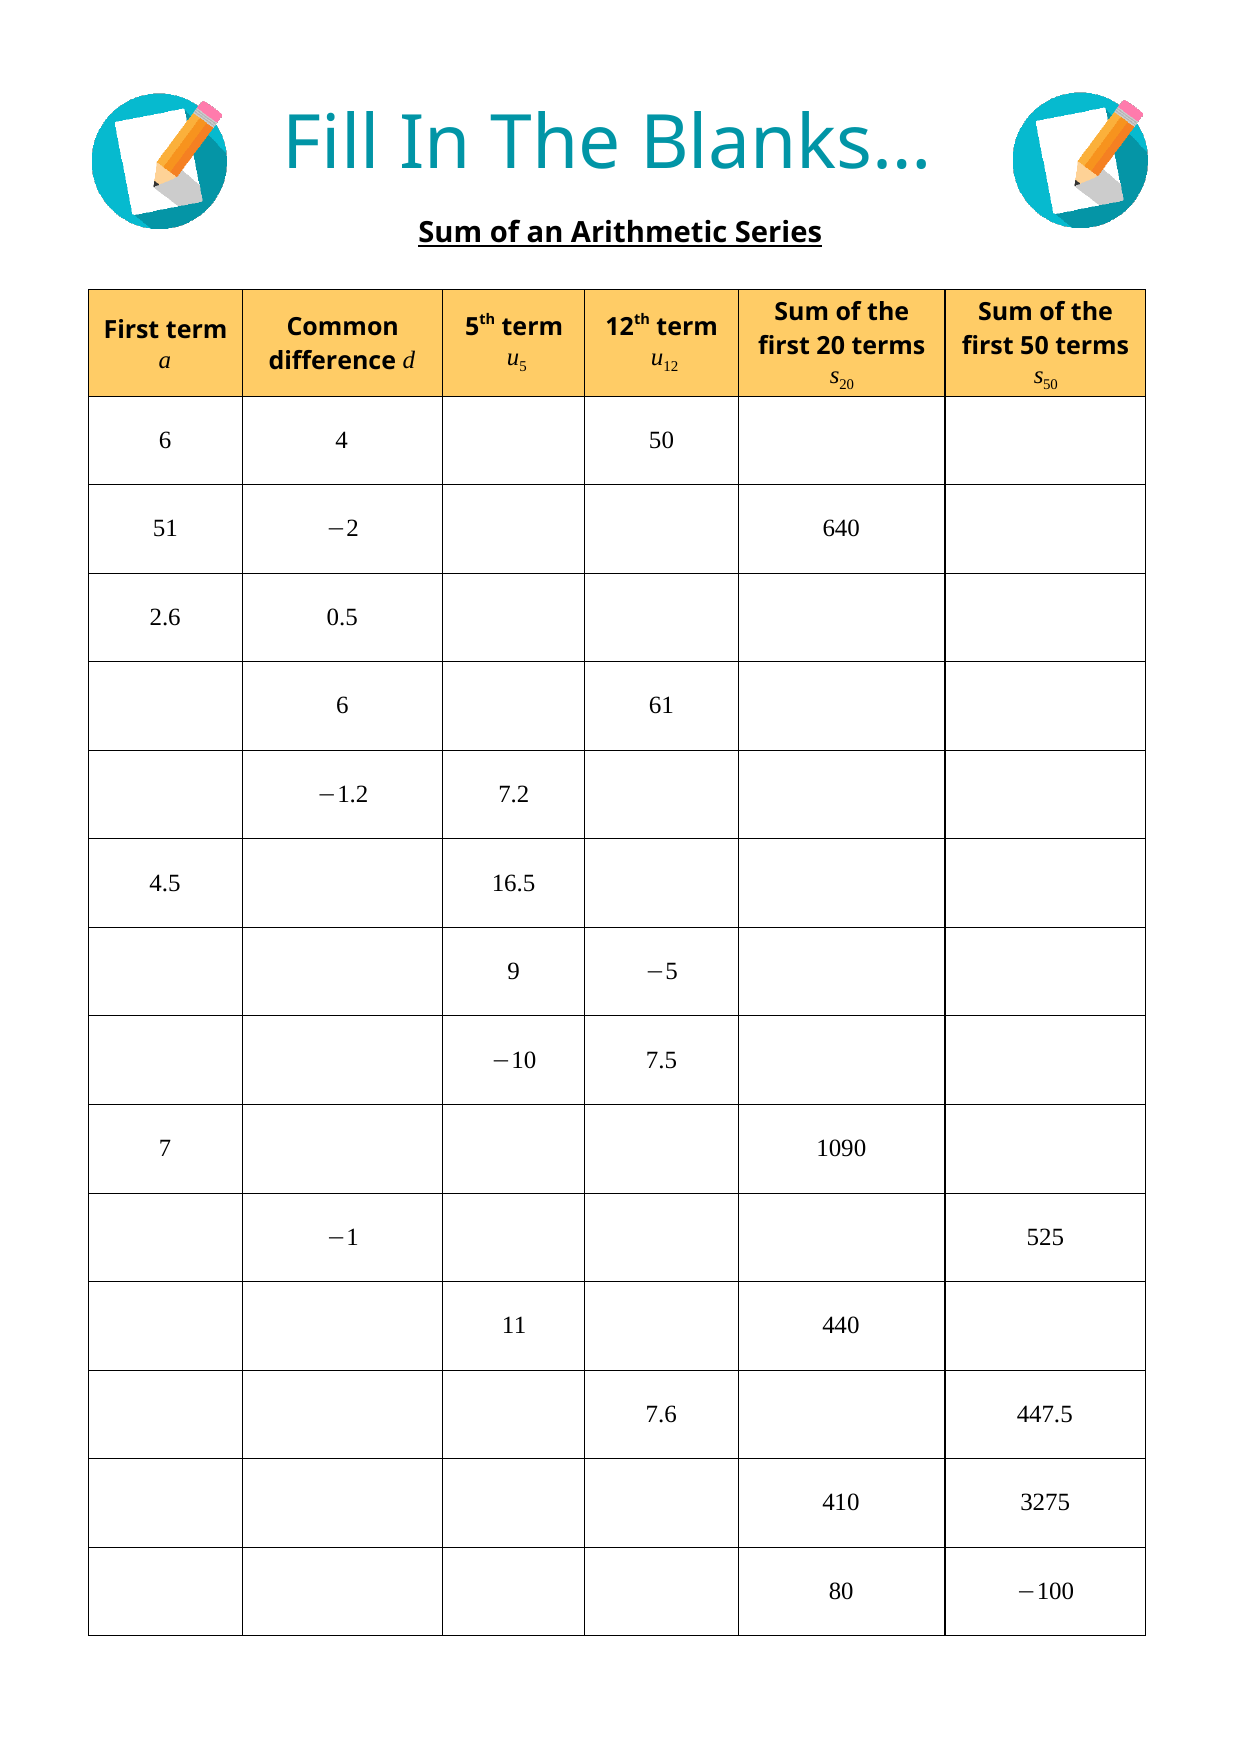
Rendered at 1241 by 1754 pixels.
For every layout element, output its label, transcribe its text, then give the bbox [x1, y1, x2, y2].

table_header Sum of the first 20 terms [739, 290, 944, 396]
table_cell [946, 1548, 1145, 1635]
table_cell [585, 1105, 738, 1192]
table_cell [89, 928, 242, 1015]
table_cell [739, 1282, 944, 1369]
table_cell [443, 662, 584, 750]
table_cell [739, 1194, 944, 1281]
table_header 12th term [585, 290, 738, 396]
table_cell [946, 1016, 1145, 1104]
table_cell [585, 928, 738, 1015]
table_cell [585, 1371, 738, 1458]
table_cell [89, 574, 242, 661]
table_header First term [89, 290, 242, 396]
table_cell [243, 839, 442, 927]
table_cell [739, 397, 944, 484]
picture [88, 89, 231, 232]
table_cell [585, 662, 738, 750]
table_cell [243, 1459, 442, 1547]
table_cell [89, 1548, 242, 1635]
table_cell [89, 1371, 242, 1458]
table_cell [946, 1194, 1145, 1281]
table_cell [585, 1194, 738, 1281]
table_cell [443, 1016, 584, 1104]
table_cell [585, 1016, 738, 1104]
table_cell [585, 397, 738, 484]
table_cell [443, 928, 584, 1015]
table_cell [443, 485, 584, 573]
table_cell [243, 1016, 442, 1104]
table_cell [585, 1459, 738, 1547]
table_cell [89, 1105, 242, 1192]
table_header Sum of the first 50 terms [946, 290, 1145, 396]
picture [1009, 191, 1152, 211]
table_cell [243, 397, 442, 484]
text Sum of an Arithmetic Series [89, 211, 1152, 251]
table_cell [243, 485, 442, 573]
table_cell [89, 485, 242, 573]
table_cell [443, 1194, 584, 1281]
table_cell [243, 1282, 442, 1369]
table_cell [443, 1282, 584, 1369]
table_cell [243, 928, 442, 1015]
table_cell [739, 1459, 944, 1547]
table_cell [443, 1548, 584, 1635]
table_cell [443, 1105, 584, 1192]
table_cell [946, 574, 1145, 661]
table_cell [243, 1194, 442, 1281]
table_cell [739, 1548, 944, 1635]
table_cell [946, 662, 1145, 750]
table_cell [946, 1105, 1145, 1192]
table_cell [585, 1548, 738, 1635]
table_cell [946, 1459, 1145, 1547]
table_cell [443, 1459, 584, 1547]
table_cell [443, 751, 584, 838]
table_cell [739, 1371, 944, 1458]
table_cell [739, 928, 944, 1015]
table_cell [585, 574, 738, 661]
table_cell [243, 751, 442, 838]
table_cell [243, 574, 442, 661]
table_cell [946, 1282, 1145, 1369]
table_cell [946, 485, 1145, 573]
table_cell [89, 1459, 242, 1547]
table_cell [585, 485, 738, 573]
table_cell [89, 1016, 242, 1104]
table_cell [946, 1371, 1145, 1458]
table_cell [443, 1371, 584, 1458]
table_cell [739, 485, 944, 573]
table_cell [243, 1105, 442, 1192]
table_cell [585, 751, 738, 838]
table_cell [89, 839, 242, 927]
table_cell [946, 839, 1145, 927]
table_cell [243, 1371, 442, 1458]
table_header Common difference [243, 290, 442, 396]
table_cell [443, 839, 584, 927]
table_cell [585, 839, 738, 927]
table_cell [739, 1105, 944, 1192]
table_cell [89, 751, 242, 838]
table_cell [739, 662, 944, 750]
table_cell [89, 662, 242, 750]
table_cell [739, 574, 944, 661]
table_cell [946, 928, 1145, 1015]
table_cell [585, 1282, 738, 1369]
table_cell [739, 839, 944, 927]
table_cell [89, 1282, 242, 1369]
table_cell [739, 1016, 944, 1104]
table_cell [243, 1548, 442, 1635]
table_cell [89, 1194, 242, 1281]
table_cell [946, 751, 1145, 838]
table_cell [739, 751, 944, 838]
table_cell [443, 574, 584, 661]
text Fill In The Blanks… [89, 89, 1152, 191]
table_header 5th term [443, 290, 584, 396]
table_cell [946, 397, 1145, 484]
table_cell [243, 662, 442, 750]
table_cell [89, 397, 242, 484]
table_cell [443, 397, 584, 484]
